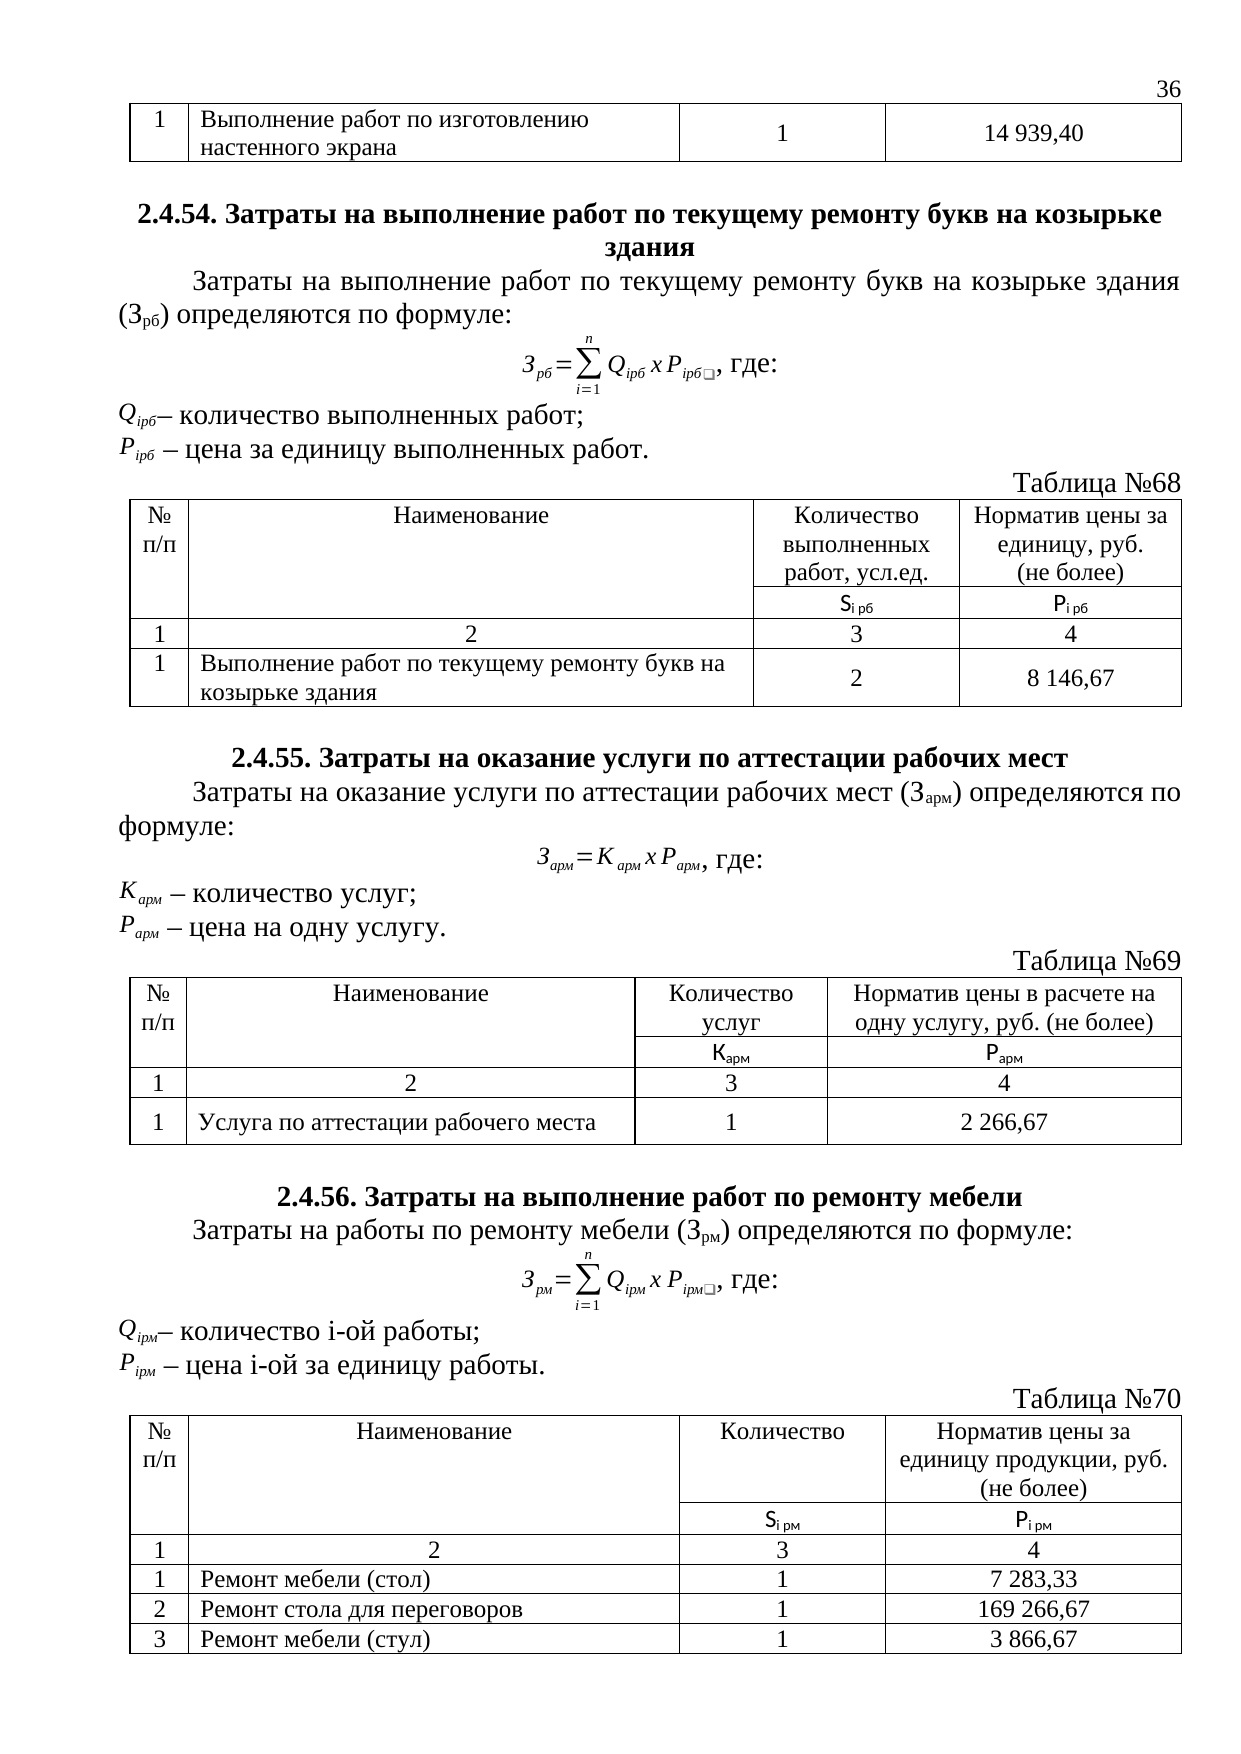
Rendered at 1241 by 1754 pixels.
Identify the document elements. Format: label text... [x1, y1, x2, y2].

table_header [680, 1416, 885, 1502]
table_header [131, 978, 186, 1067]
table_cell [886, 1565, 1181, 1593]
text – цена за единицу выполненных работ. [118, 431, 1181, 465]
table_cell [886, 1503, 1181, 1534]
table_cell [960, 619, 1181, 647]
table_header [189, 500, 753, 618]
text Таблица №70 [118, 1381, 1181, 1415]
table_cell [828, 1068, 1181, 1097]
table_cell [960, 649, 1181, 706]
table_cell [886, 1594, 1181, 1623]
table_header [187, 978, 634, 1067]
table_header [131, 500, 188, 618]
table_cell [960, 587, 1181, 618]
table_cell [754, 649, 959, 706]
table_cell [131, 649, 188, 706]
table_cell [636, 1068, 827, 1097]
text , где: [118, 1246, 1181, 1313]
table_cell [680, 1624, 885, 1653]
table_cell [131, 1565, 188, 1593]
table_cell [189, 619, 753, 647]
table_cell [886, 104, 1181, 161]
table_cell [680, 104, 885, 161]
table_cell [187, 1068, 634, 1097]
text – цена на одну услугу. [118, 909, 1181, 943]
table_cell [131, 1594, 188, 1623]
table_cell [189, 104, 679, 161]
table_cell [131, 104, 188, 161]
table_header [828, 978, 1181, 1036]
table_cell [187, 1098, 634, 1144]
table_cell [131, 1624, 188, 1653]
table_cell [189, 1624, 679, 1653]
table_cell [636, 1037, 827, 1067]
text , где: [118, 330, 1181, 397]
text , где: [118, 841, 1181, 875]
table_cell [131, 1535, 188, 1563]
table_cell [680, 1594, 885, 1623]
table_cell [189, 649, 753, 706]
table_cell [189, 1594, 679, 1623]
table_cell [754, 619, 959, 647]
text – цена i-ой за единицу работы. [118, 1347, 1181, 1381]
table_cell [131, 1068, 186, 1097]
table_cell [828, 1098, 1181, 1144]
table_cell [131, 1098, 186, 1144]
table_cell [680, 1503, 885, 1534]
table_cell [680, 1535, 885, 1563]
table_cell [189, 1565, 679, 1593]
text 2.4.56. Затраты на выполнение работ по ремонту мебели [118, 1179, 1181, 1212]
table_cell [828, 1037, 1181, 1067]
text – количество услуг; [118, 875, 1181, 909]
text – количество i-ой работы; [118, 1313, 1181, 1347]
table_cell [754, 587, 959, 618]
text Затраты на работы по ремонту мебели (Зрм) определяются по формуле: [118, 1212, 1181, 1246]
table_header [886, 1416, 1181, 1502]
text Затраты на выполнение работ по текущему ремонту букв на козырьке здания (Зрб) определяются по формуле: [118, 263, 1181, 330]
text – количество выполненных работ; [118, 397, 1181, 431]
text Таблица №68 [118, 465, 1181, 499]
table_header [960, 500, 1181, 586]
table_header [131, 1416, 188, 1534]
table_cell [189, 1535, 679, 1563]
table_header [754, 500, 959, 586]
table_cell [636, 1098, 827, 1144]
text Затраты на оказание услуги по аттестации рабочих мест (Зарм) определяются по формуле: [118, 774, 1181, 841]
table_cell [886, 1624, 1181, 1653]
text 2.4.54. Затраты на выполнение работ по текущему ремонту букв на козырьке здания [118, 196, 1181, 263]
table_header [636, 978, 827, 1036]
list 2.4.55. Затраты на оказание услуги по аттестации рабочих мест [118, 741, 1181, 774]
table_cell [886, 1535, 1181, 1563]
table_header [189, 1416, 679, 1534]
text Таблица №69 [118, 943, 1181, 977]
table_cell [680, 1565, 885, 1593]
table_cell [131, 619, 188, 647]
